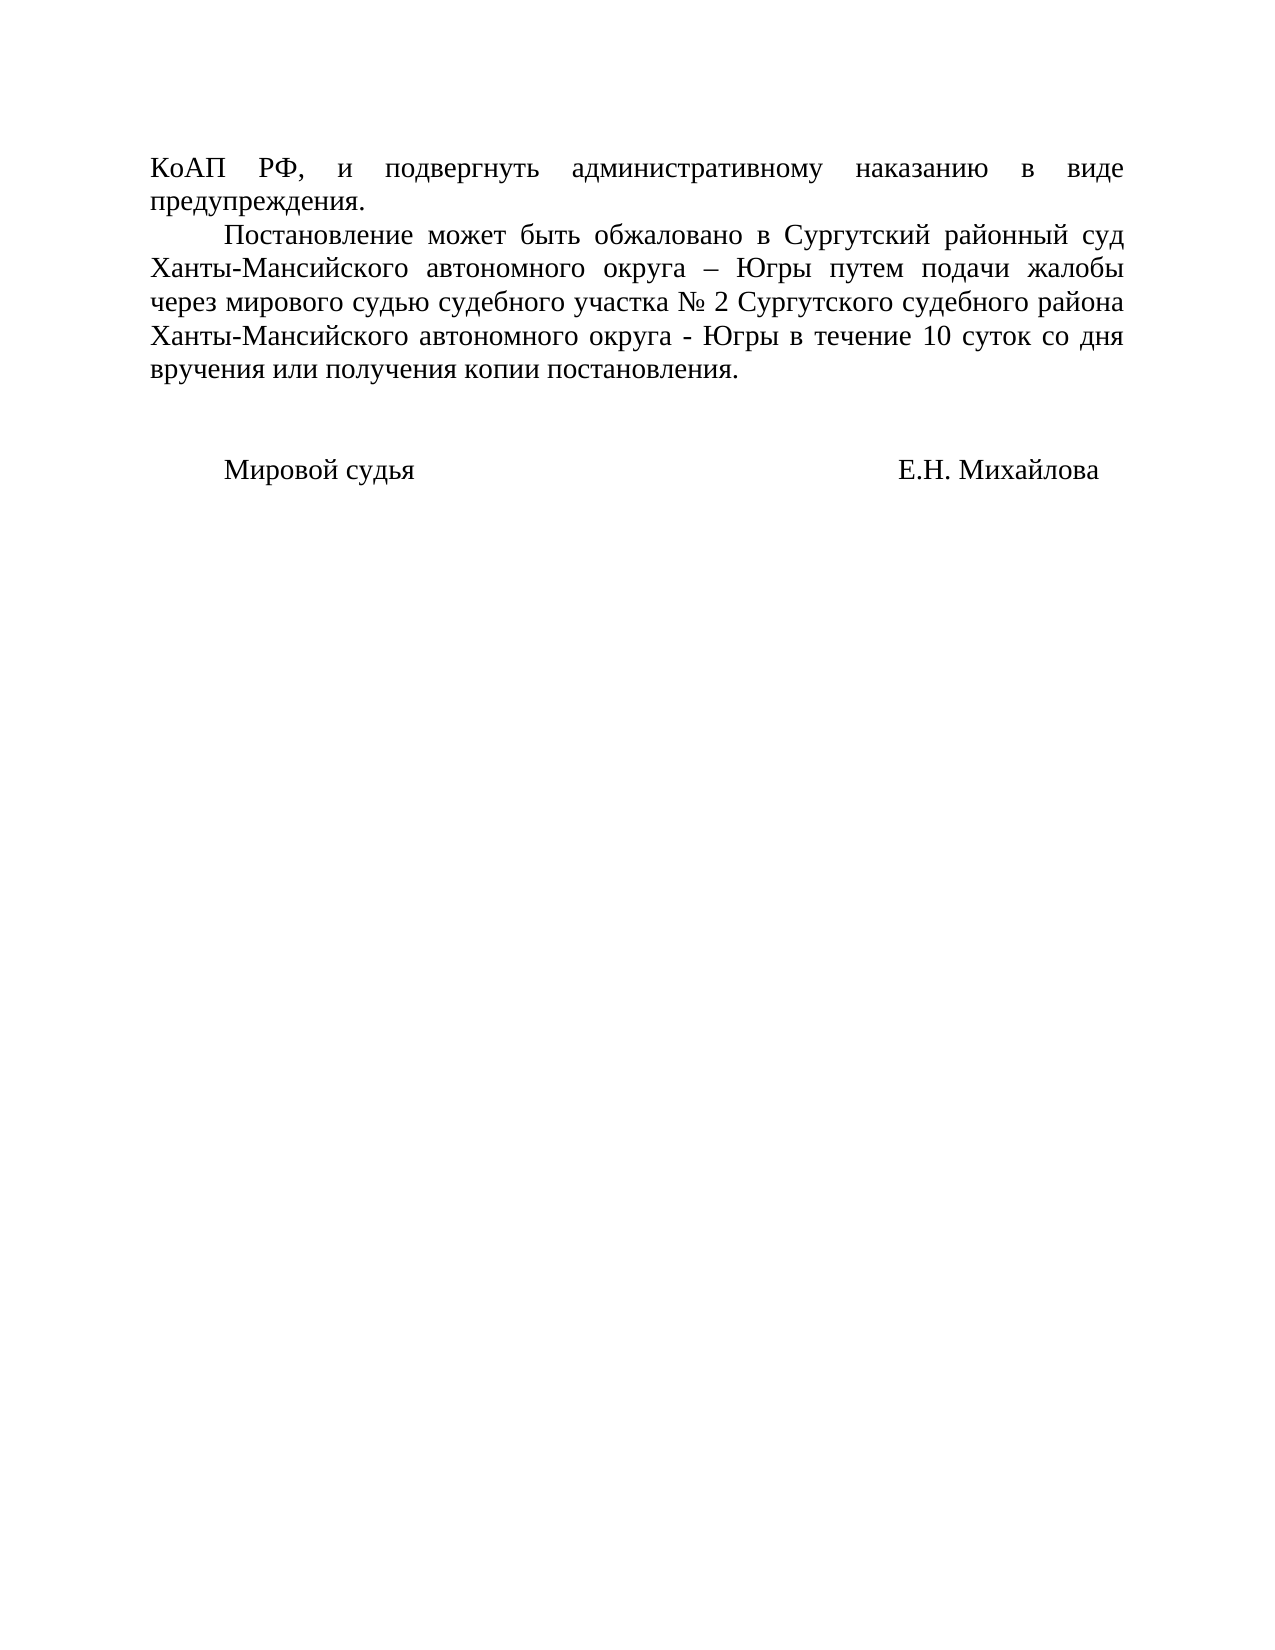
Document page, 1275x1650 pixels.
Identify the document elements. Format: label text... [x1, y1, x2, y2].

text Мировой судья Е.Н. Михайлова [150, 452, 1125, 485]
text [150, 150, 1125, 217]
text Постановление может быть обжаловано в Сургутский районный суд Ханты-Мансийского автономного округа – Югры путем подачи жалобы через мирового судью судебного участка № 2 Сургутского судебного района Ханты-Мансийского автономного округа - Югры в течение 10 суток со дня вручения или получения копии постановления. [150, 217, 1125, 385]
